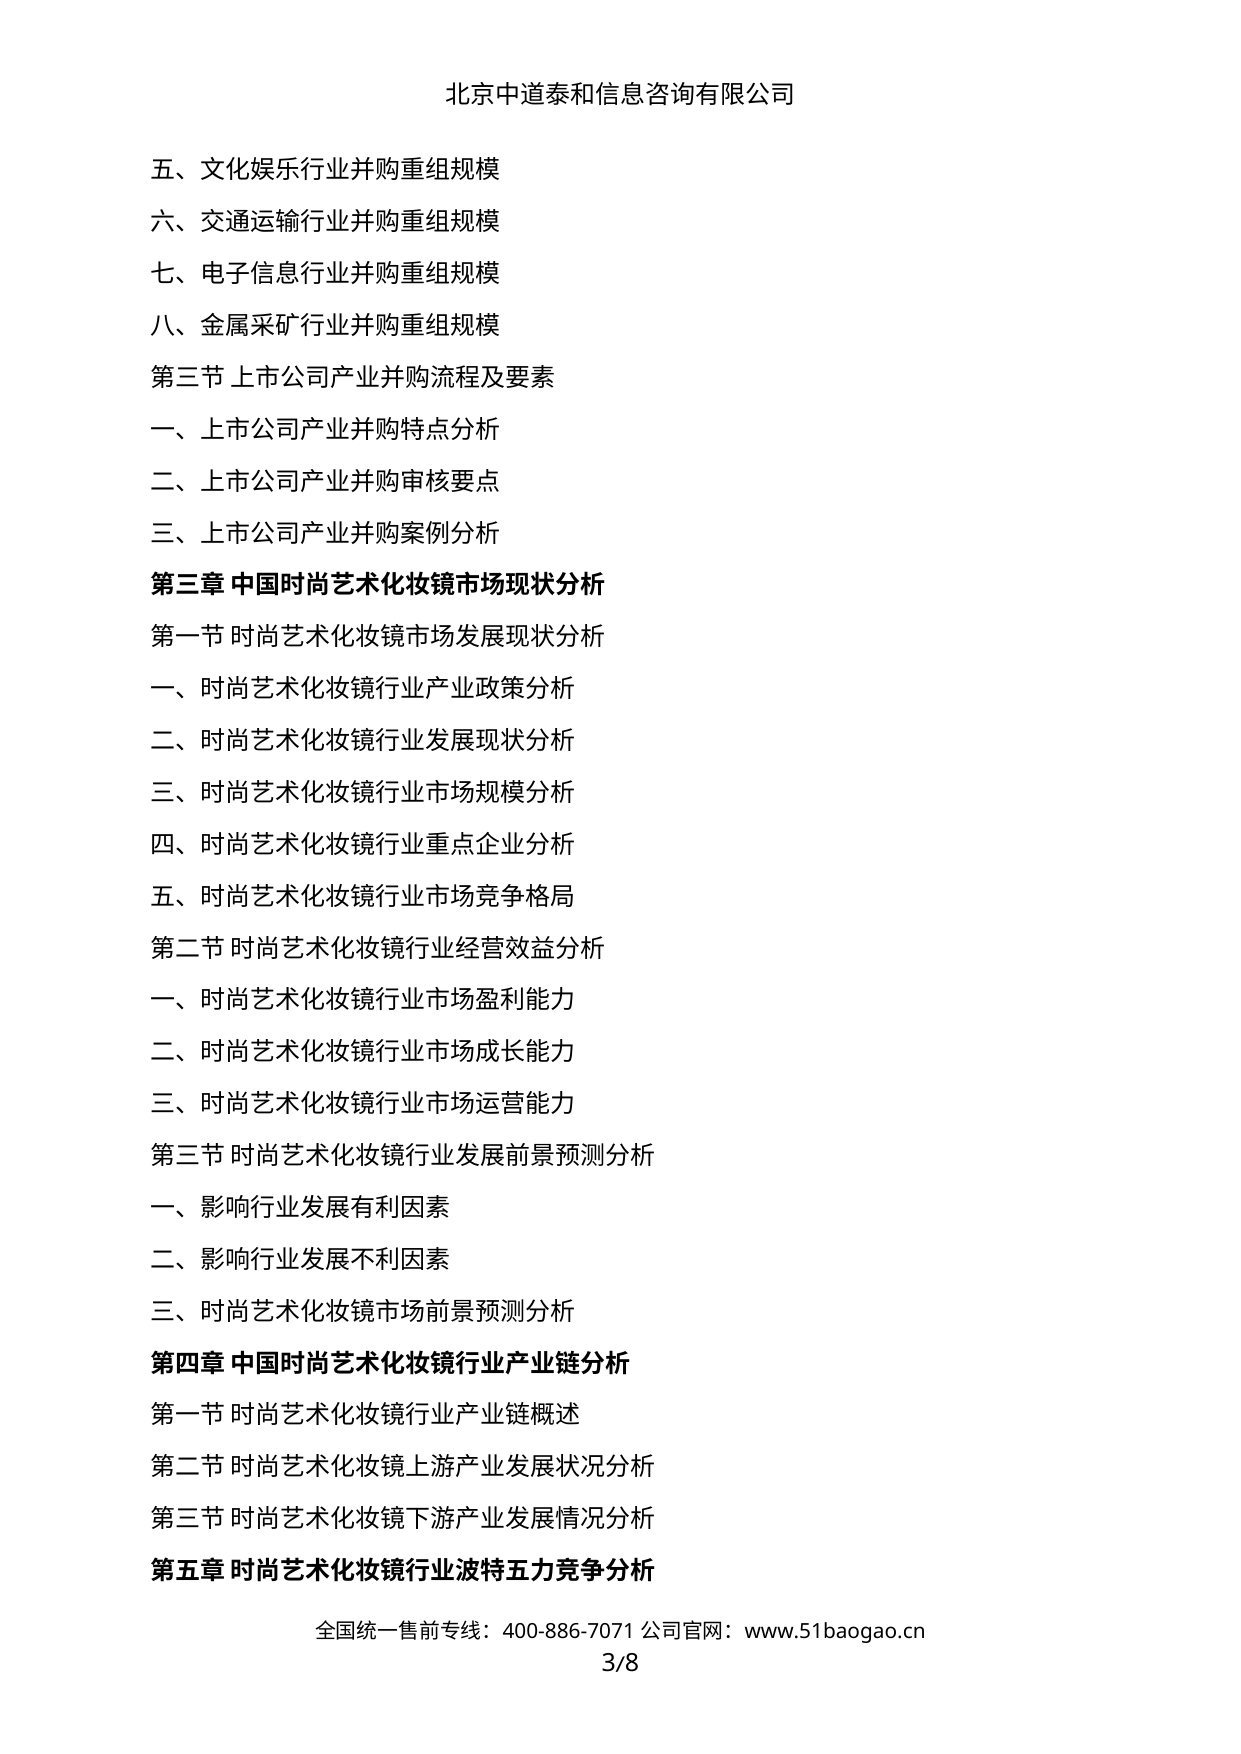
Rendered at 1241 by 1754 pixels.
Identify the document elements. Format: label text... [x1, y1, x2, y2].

text 第一节 时尚艺术化妆镜市场发展现状分析 [150, 617, 1090, 653]
text 第五章 时尚艺术化妆镜行业波特五力竞争分析 [150, 1551, 1090, 1587]
text 第三节 时尚艺术化妆镜下游产业发展情况分析 [150, 1499, 1090, 1535]
text 第一节 时尚艺术化妆镜行业产业链概述 [150, 1395, 1090, 1431]
text 二、影响行业发展不利因素 [150, 1239, 1090, 1276]
text 第三节 上市公司产业并购流程及要素 [150, 357, 1090, 394]
text 八、金属采矿行业并购重组规模 [150, 306, 1090, 342]
text 二、上市公司产业并购审核要点 [150, 461, 1090, 497]
text 第二节 时尚艺术化妆镜上游产业发展状况分析 [150, 1447, 1090, 1483]
text 一、影响行业发展有利因素 [150, 1187, 1090, 1224]
text 二、时尚艺术化妆镜行业市场成长能力 [150, 1032, 1090, 1068]
text 六、交通运输行业并购重组规模 [150, 202, 1090, 238]
text 一、时尚艺术化妆镜行业市场盈利能力 [150, 980, 1090, 1016]
text 五、时尚艺术化妆镜行业市场竞争格局 [150, 876, 1090, 912]
text 第二节 时尚艺术化妆镜行业经营效益分析 [150, 928, 1090, 964]
text 一、上市公司产业并购特点分析 [150, 409, 1090, 446]
text 第四章 中国时尚艺术化妆镜行业产业链分析 [150, 1343, 1090, 1379]
text 三、上市公司产业并购案例分析 [150, 513, 1090, 549]
text 第三章 中国时尚艺术化妆镜市场现状分析 [150, 565, 1090, 601]
text 七、电子信息行业并购重组规模 [150, 254, 1090, 290]
text 一、时尚艺术化妆镜行业产业政策分析 [150, 669, 1090, 705]
text 三、时尚艺术化妆镜市场前景预测分析 [150, 1291, 1090, 1327]
text 二、时尚艺术化妆镜行业发展现状分析 [150, 721, 1090, 757]
text 五、文化娱乐行业并购重组规模 [150, 150, 1090, 186]
text 三、时尚艺术化妆镜行业市场运营能力 [150, 1084, 1090, 1120]
text 三、时尚艺术化妆镜行业市场规模分析 [150, 772, 1090, 809]
text 第三节 时尚艺术化妆镜行业发展前景预测分析 [150, 1136, 1090, 1172]
text 四、时尚艺术化妆镜行业重点企业分析 [150, 824, 1090, 861]
